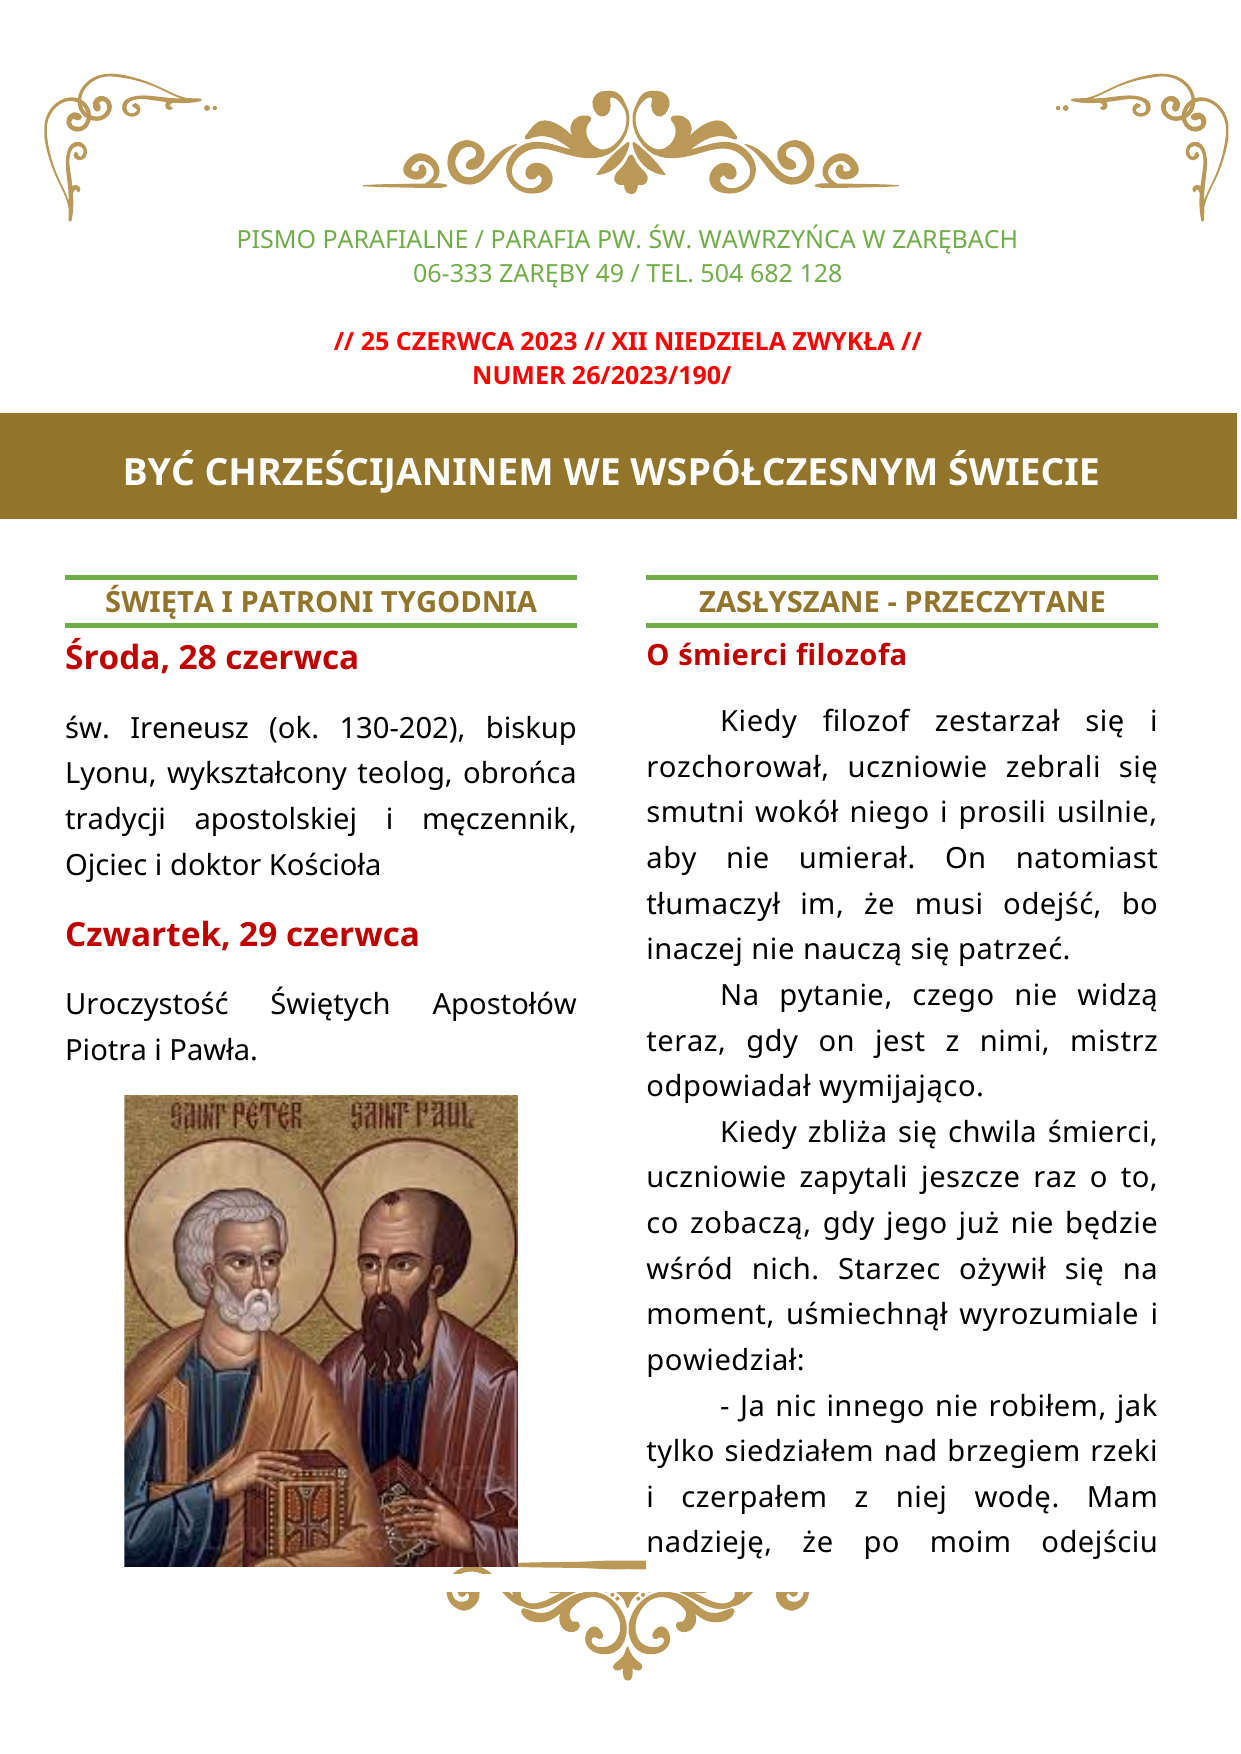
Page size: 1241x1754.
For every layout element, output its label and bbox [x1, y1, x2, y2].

picture [124, 1095, 518, 1567]
